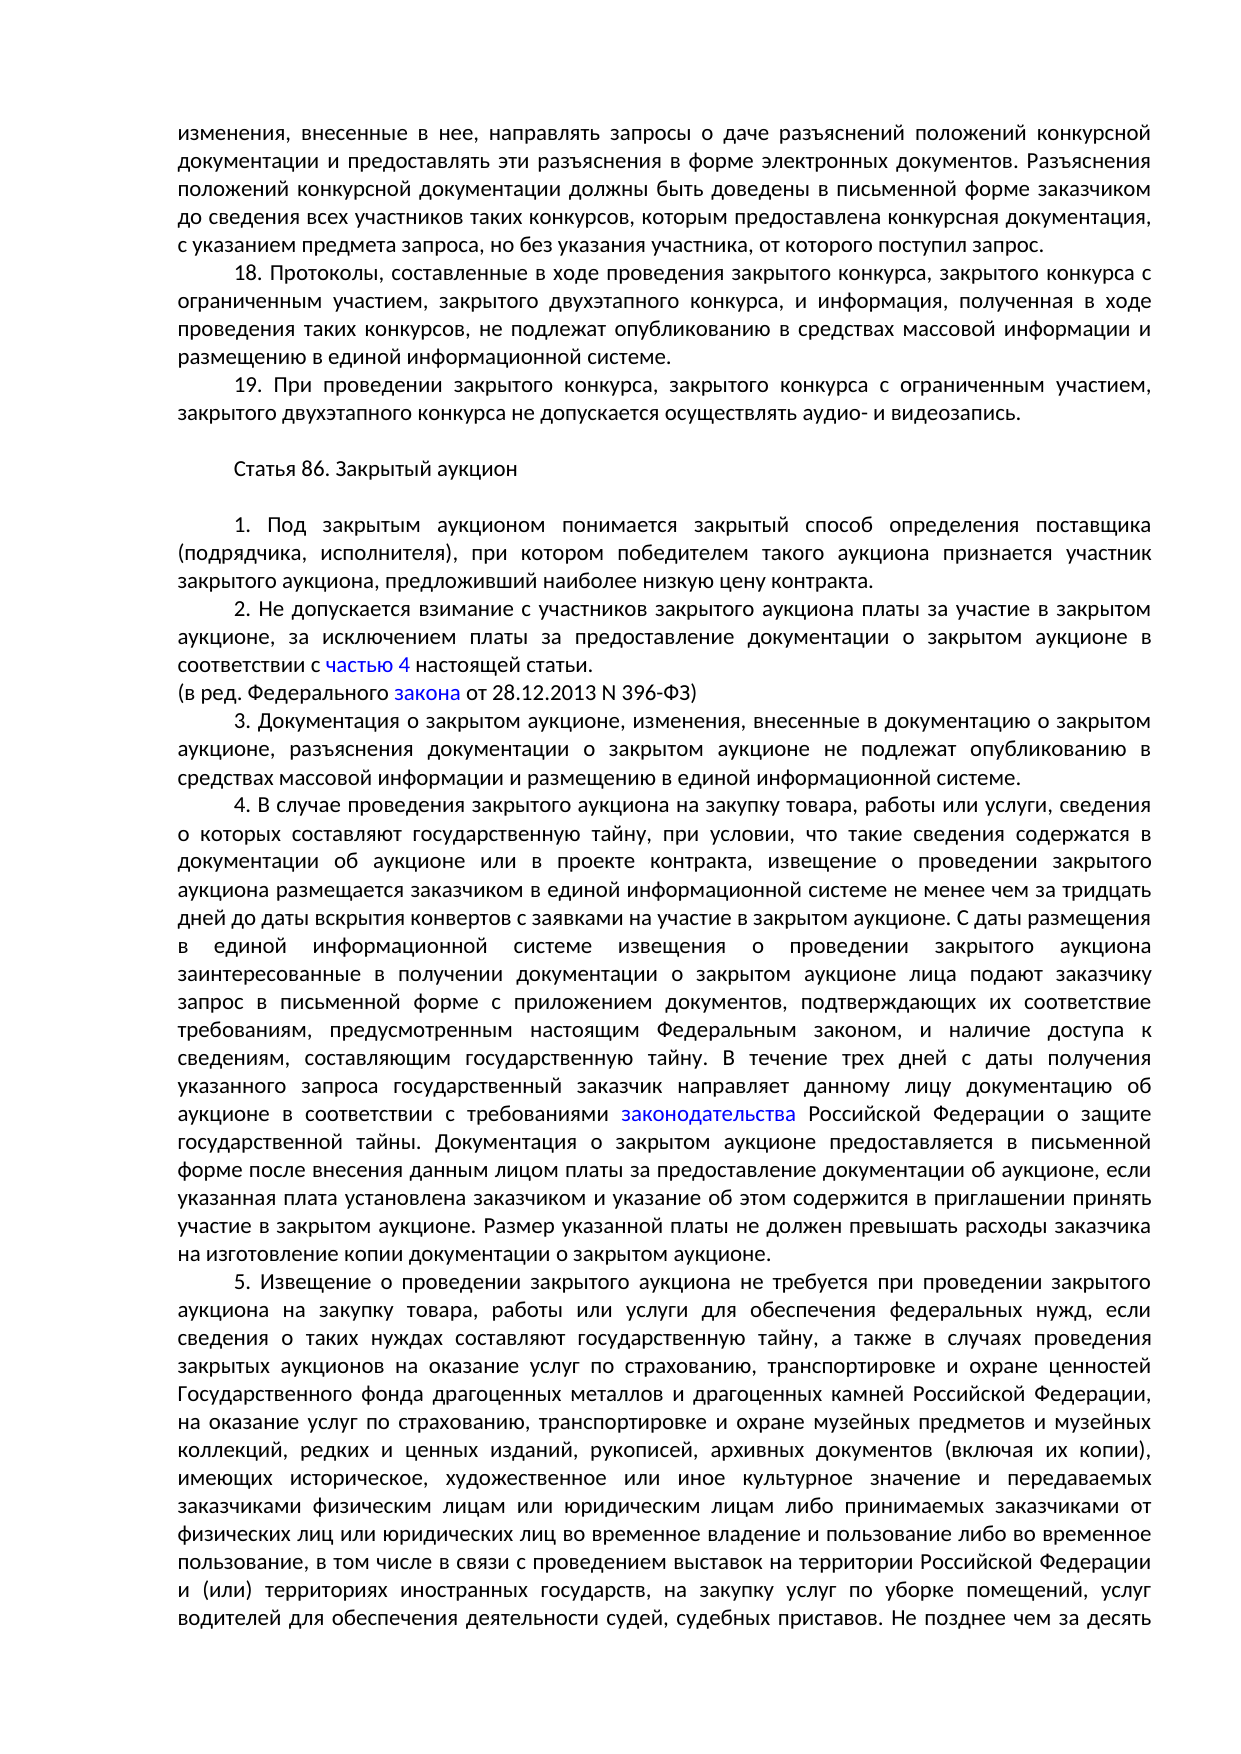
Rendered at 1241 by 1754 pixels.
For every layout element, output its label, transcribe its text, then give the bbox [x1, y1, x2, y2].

text 19. При проведении закрытого конкурса, закрытого конкурса с ограниченным участием, закрытого двухэтапного конкурса не допускается осуществлять аудио- и видеозапись. [177, 370, 1152, 426]
text 2. Не допускается взимание с участников закрытого аукциона платы за участие в закрытом аукционе, за исключением платы за предоставление документации о закрытом аукционе в соответствии с частью 4 настоящей статьи. [177, 594, 1152, 678]
text 18. Протоколы, составленные в ходе проведения закрытого конкурса, закрытого конкурса с ограниченным участием, закрытого двухэтапного конкурса, и информация, полученная в ходе проведения таких конкурсов, не подлежат опубликованию в средствах массовой информации и размещению в единой информационной системе. [177, 258, 1152, 370]
text 4. В случае проведения закрытого аукциона на закупку товара, работы или услуги, сведения о которых составляют государственную тайну, при условии, что такие сведения содержатся в документации об аукционе или в проекте контракта, извещение о проведении закрытого аукциона размещается заказчиком в единой информационной системе не менее чем за тридцать дней до даты вскрытия конвертов с заявками на участие в закрытом аукционе. С даты размещения в единой информационной системе извещения о проведении закрытого аукциона заинтересованные в получении документации о закрытом аукционе лица подают заказчику запрос в письменной форме с приложением документов, подтверждающих их соответствие требованиям, предусмотренным настоящим Федеральным законом, и наличие доступа к сведениям, составляющим государственную тайну. В течение трех дней с даты получения указанного запроса государственный заказчик направляет данному лицу документацию об аукционе в соответствии с требованиями законодательства Российской Федерации о защите государственной тайны. Документация о закрытом аукционе предоставляется в письменной форме после внесения данным лицом платы за предоставление документации об аукционе, если указанная плата установлена заказчиком и указание об этом содержится в приглашении принять участие в закрытом аукционе. Размер указанной платы не должен превышать расходы заказчика на изготовление копии документации о закрытом аукционе. [177, 791, 1152, 1267]
text 3. Документация о закрытом аукционе, изменения, внесенные в документацию о закрытом аукционе, разъяснения документации о закрытом аукционе не подлежат опубликованию в средствах массовой информации и размещению в единой информационной системе. [177, 707, 1152, 791]
text 1. Под закрытым аукционом понимается закрытый способ определения поставщика (подрядчика, исполнителя), при котором победителем такого аукциона признается участник закрытого аукциона, предложивший наиболее низкую цену контракта. [177, 510, 1152, 594]
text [177, 118, 1152, 258]
text (в ред. Федерального закона от 28.12.2013 N 396-ФЗ) [177, 678, 1152, 707]
text Статья 86. Закрытый аукцион [177, 454, 1152, 482]
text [177, 1267, 1152, 1631]
